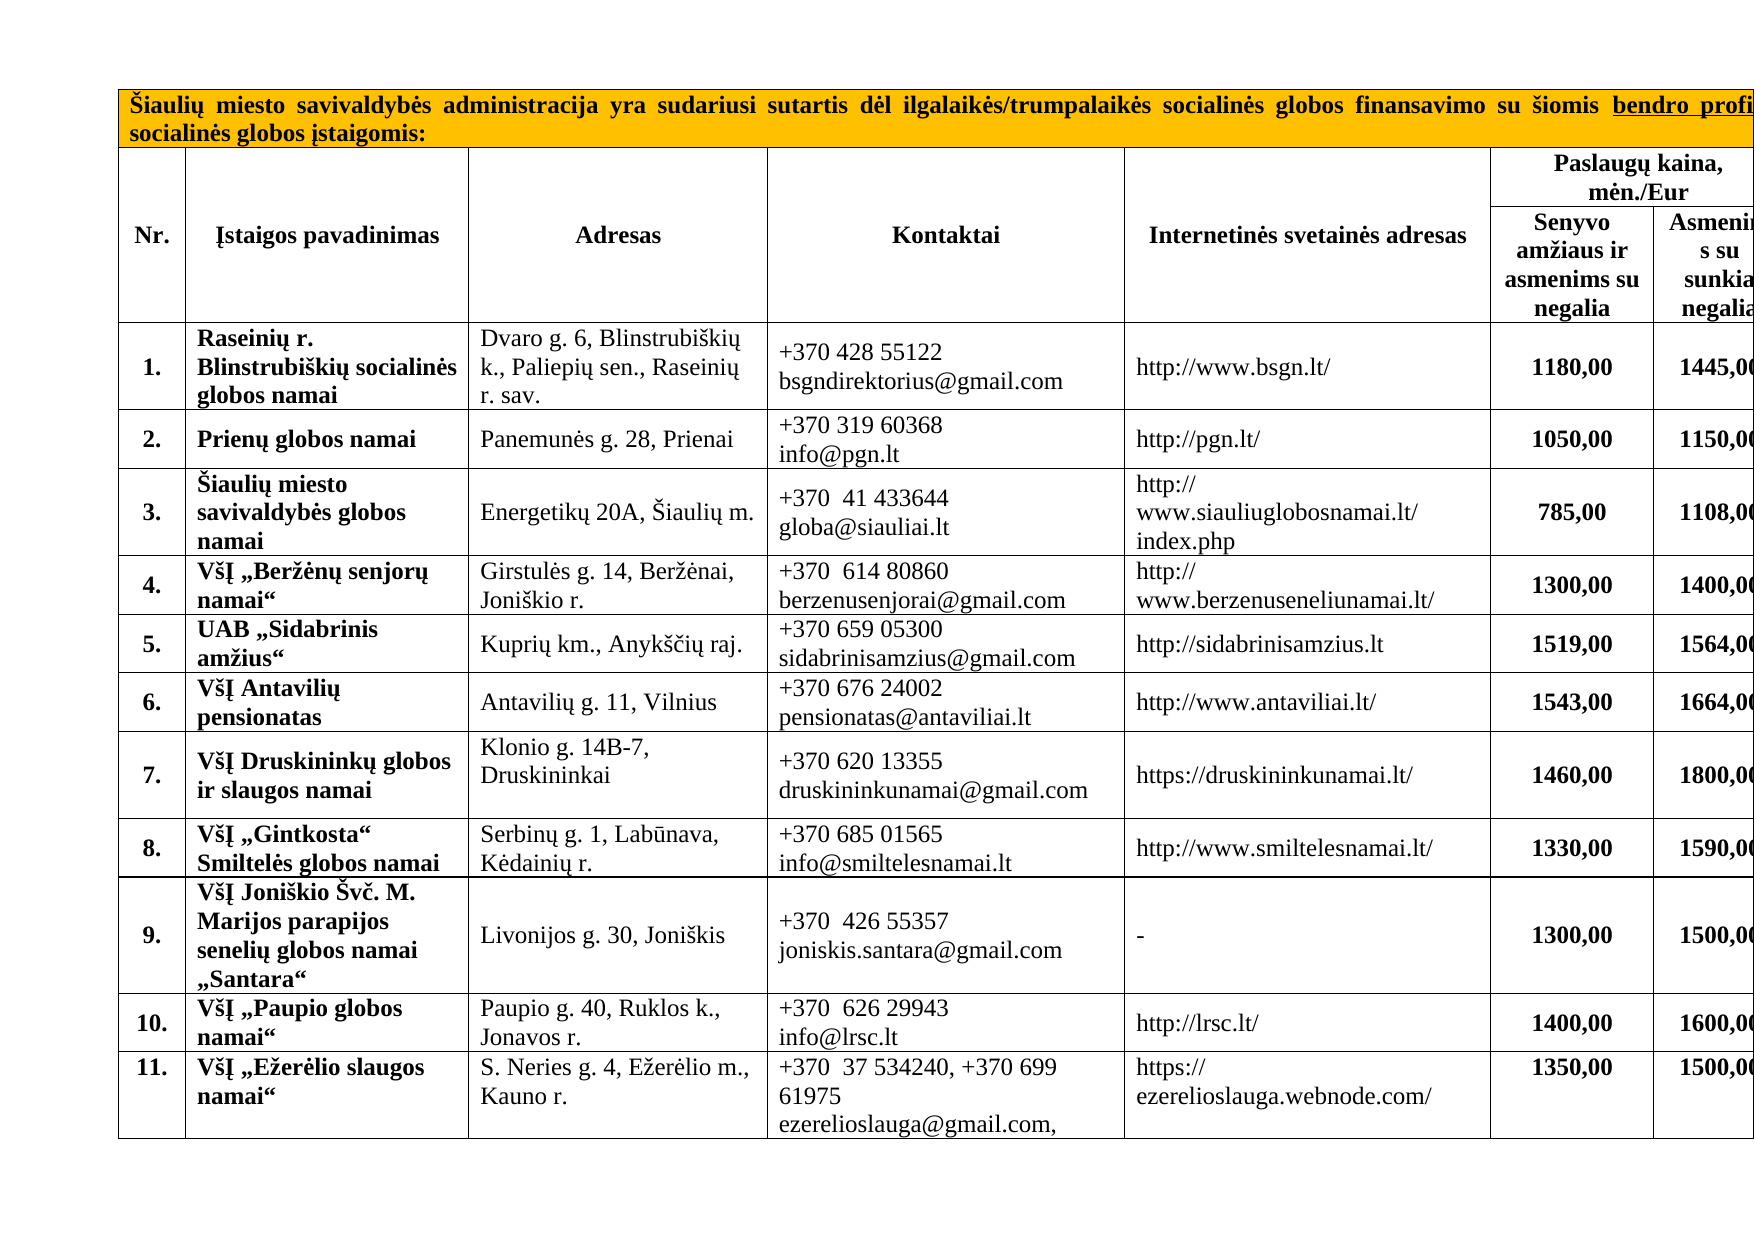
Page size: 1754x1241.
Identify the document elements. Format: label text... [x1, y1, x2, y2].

table_cell 1543,00 [1491, 673, 1653, 731]
table_cell 8. [119, 819, 185, 876]
table_cell http://sidabrinisamzius.lt [1125, 615, 1490, 672]
table_cell +370 614 80860 berzenusenjorai@gmail.com [768, 556, 1124, 613]
table_cell Prienų globos namai [186, 410, 468, 468]
table_cell Asmenims su sunkia negalia [1654, 207, 1753, 322]
table_cell 1664,00 [1654, 673, 1753, 731]
table_cell VšĮ Joniškio Švč. M. Marijos parapijos senelių globos namai „Santara“ [186, 878, 468, 992]
table_cell 1330,00 [1491, 819, 1653, 876]
table_cell +370 426 55357 joniskis.santara@gmail.com [768, 878, 1124, 992]
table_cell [1125, 1052, 1490, 1138]
table_cell 2. [119, 410, 185, 468]
table_cell Nr. [119, 148, 185, 322]
table_cell http://pgn.lt/ [1125, 410, 1490, 468]
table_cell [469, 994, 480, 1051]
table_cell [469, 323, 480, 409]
table_cell http://www.berzenuseneliunamai.lt/ [1125, 556, 1490, 613]
table_cell 11. [119, 1052, 185, 1138]
table_cell +370 319 60368 info@pgn.lt [768, 410, 1124, 468]
table_cell 785,00 [1491, 469, 1653, 555]
table_cell 1445,00 [1654, 323, 1753, 409]
table_cell +370 428 55122 bsgndirektorius@gmail.com [768, 323, 1124, 409]
table_cell 5. [119, 615, 185, 672]
table_cell 1519,00 [1491, 615, 1653, 672]
table_cell 7. [119, 732, 185, 818]
table_cell VšĮ „Beržėnų senjorų namai“ [186, 556, 468, 613]
table_cell 1400,00 [1654, 556, 1753, 613]
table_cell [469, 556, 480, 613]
table_header Šiaulių miesto savivaldybės administracija yra sudariusi sutartis dėl ilgalaikės/trumpalaikės socialinės globos finansavimo su šiomis bendro profilio socialinės globos įstaigomis: [119, 90, 1753, 147]
table_cell 1500,00 [1654, 1052, 1753, 1138]
table_cell 1350,00 [1491, 1052, 1653, 1138]
table_cell UAB „Sidabrinis amžius“ [186, 615, 468, 672]
table_cell 1400,00 [1491, 994, 1653, 1051]
table_cell http://www.siauliuglobosnamai.lt/index.php [1125, 469, 1490, 555]
table_cell Panemunės g. 28, Prienai [469, 410, 767, 468]
table_cell +370 620 13355 druskininkunamai@gmail.com [768, 732, 1124, 818]
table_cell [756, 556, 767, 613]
table_cell http://www.bsgn.lt/ [1125, 323, 1490, 409]
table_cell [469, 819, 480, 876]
table_cell 4. [119, 556, 185, 613]
table_cell +370 676 24002 pensionatas@antaviliai.lt [768, 673, 1124, 731]
table_cell Antavilių g. 11, Vilnius [469, 673, 767, 731]
table_cell 1500,00 [1654, 878, 1753, 992]
table_cell 1050,00 [1491, 410, 1653, 468]
table_cell 1300,00 [1491, 556, 1653, 613]
table_cell VšĮ „Paupio globos namai“ [186, 994, 468, 1051]
table_cell Senyvo amžiaus ir asmenims su negalia [1491, 207, 1653, 322]
table_cell 1564,00 [1654, 615, 1753, 672]
table_cell 1300,00 [1491, 878, 1653, 992]
table_cell Kuprių km., Anykščių raj. [469, 615, 767, 672]
table_cell Energetikų 20A, Šiaulių m. [469, 469, 767, 555]
table_cell https://druskininkunamai.lt/ [1125, 732, 1490, 818]
table_cell 1600,00 [1654, 994, 1753, 1051]
table_cell http://www.smiltelesnamai.lt/ [1125, 819, 1490, 876]
table_cell 9. [119, 878, 185, 992]
table_cell Adresas [469, 148, 767, 322]
table_cell Kontaktai [768, 148, 1124, 322]
table_cell VšĮ „Gintkosta“ Smiltelės globos namai [186, 819, 468, 876]
table_cell VšĮ Antavilių pensionatas [186, 673, 468, 731]
table_cell +370 41 433644 globa@siauliai.lt [768, 469, 1124, 555]
table_cell 1108,00 [1654, 469, 1753, 555]
table_cell Internetinės svetainės adresas [1125, 148, 1490, 322]
table_cell 1150,00 [1654, 410, 1753, 468]
table_cell 10. [119, 994, 185, 1051]
table_cell VšĮ Druskininkų globos ir slaugos namai [186, 732, 468, 818]
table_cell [469, 1052, 767, 1138]
table_cell Raseinių r. Blinstrubiškių socialinės globos namai [186, 323, 468, 409]
table_cell 1. [119, 323, 185, 409]
table_cell Šiaulių miesto savivaldybės globos namai [186, 469, 468, 555]
table_cell http://www.antaviliai.lt/ [1125, 673, 1490, 731]
table_cell Įstaigos pavadinimas [186, 148, 468, 322]
table_cell http://lrsc.lt/ [1125, 994, 1490, 1051]
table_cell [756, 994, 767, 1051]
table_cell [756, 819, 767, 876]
table_cell 1800,00 [1654, 732, 1753, 818]
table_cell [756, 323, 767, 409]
table_cell +370 659 05300 sidabrinisamzius@gmail.com [768, 615, 1124, 672]
table_cell - [1125, 878, 1490, 992]
table_cell 1590,00 [1654, 819, 1753, 876]
table_cell Paslaugų kaina, mėn./Eur [1491, 148, 1753, 206]
table_cell 3. [119, 469, 185, 555]
table_cell 1180,00 [1491, 323, 1653, 409]
table_cell 1460,00 [1491, 732, 1653, 818]
table_cell 6. [119, 673, 185, 731]
table_cell Livonijos g. 30, Joniškis [469, 878, 767, 992]
table_cell +370 685 01565 info@smiltelesnamai.lt [768, 819, 1124, 876]
table_cell +370 37 534240, +370 699 61975 ezerelioslauga@gmail.com, slauga@ezerelis.lt [768, 1052, 1124, 1138]
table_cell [186, 1052, 468, 1138]
